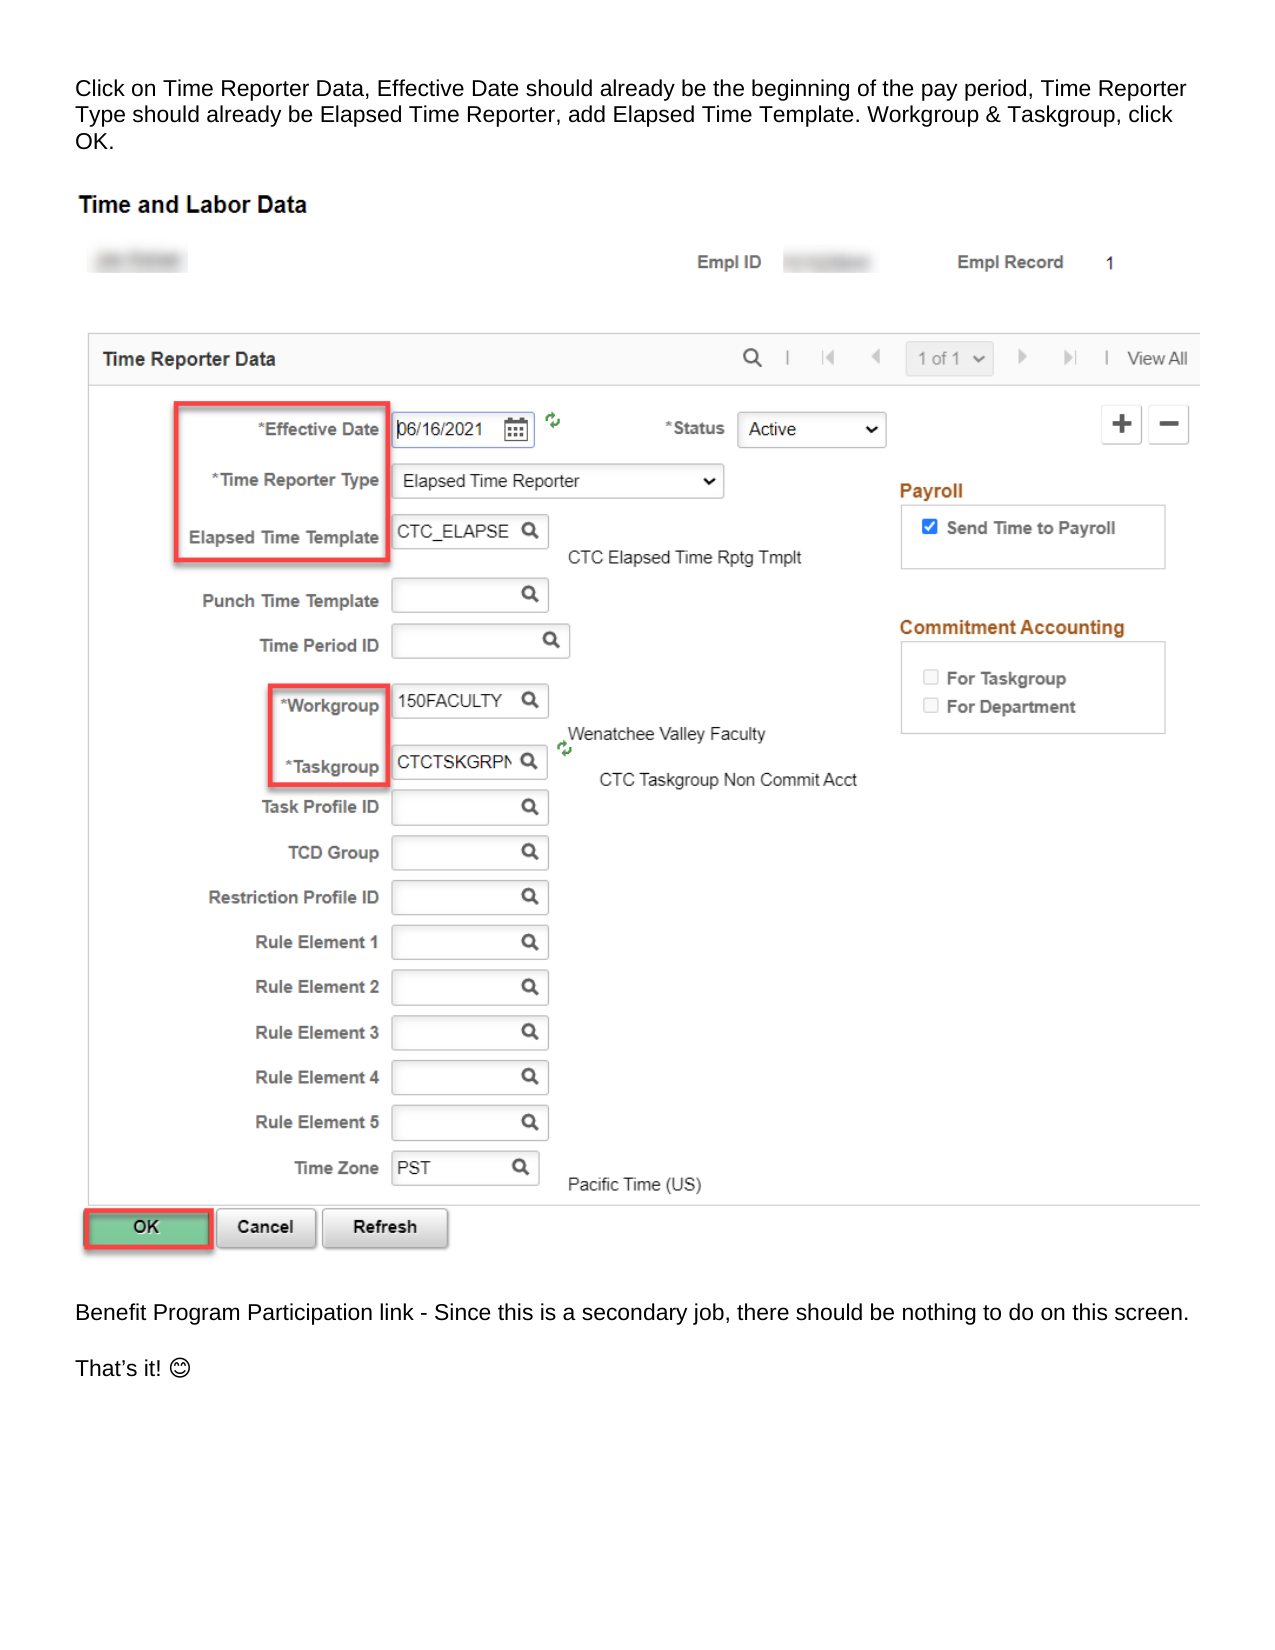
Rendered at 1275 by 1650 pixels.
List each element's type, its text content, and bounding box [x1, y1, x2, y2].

picture [75, 180, 1200, 1273]
text Benefit Program Participation link - Since this is a secondary job, there should be nothing to do on this screen. [75, 1299, 1200, 1325]
text Click on Time Reporter Data, Effective Date should already be the beginning of the pay period, Time Reporter Type should already be Elapsed Time Reporter, add Elapsed Time Template. Workgroup & Taskgroup, click OK. [75, 75, 1200, 154]
text That’s it! [75, 1352, 1200, 1383]
